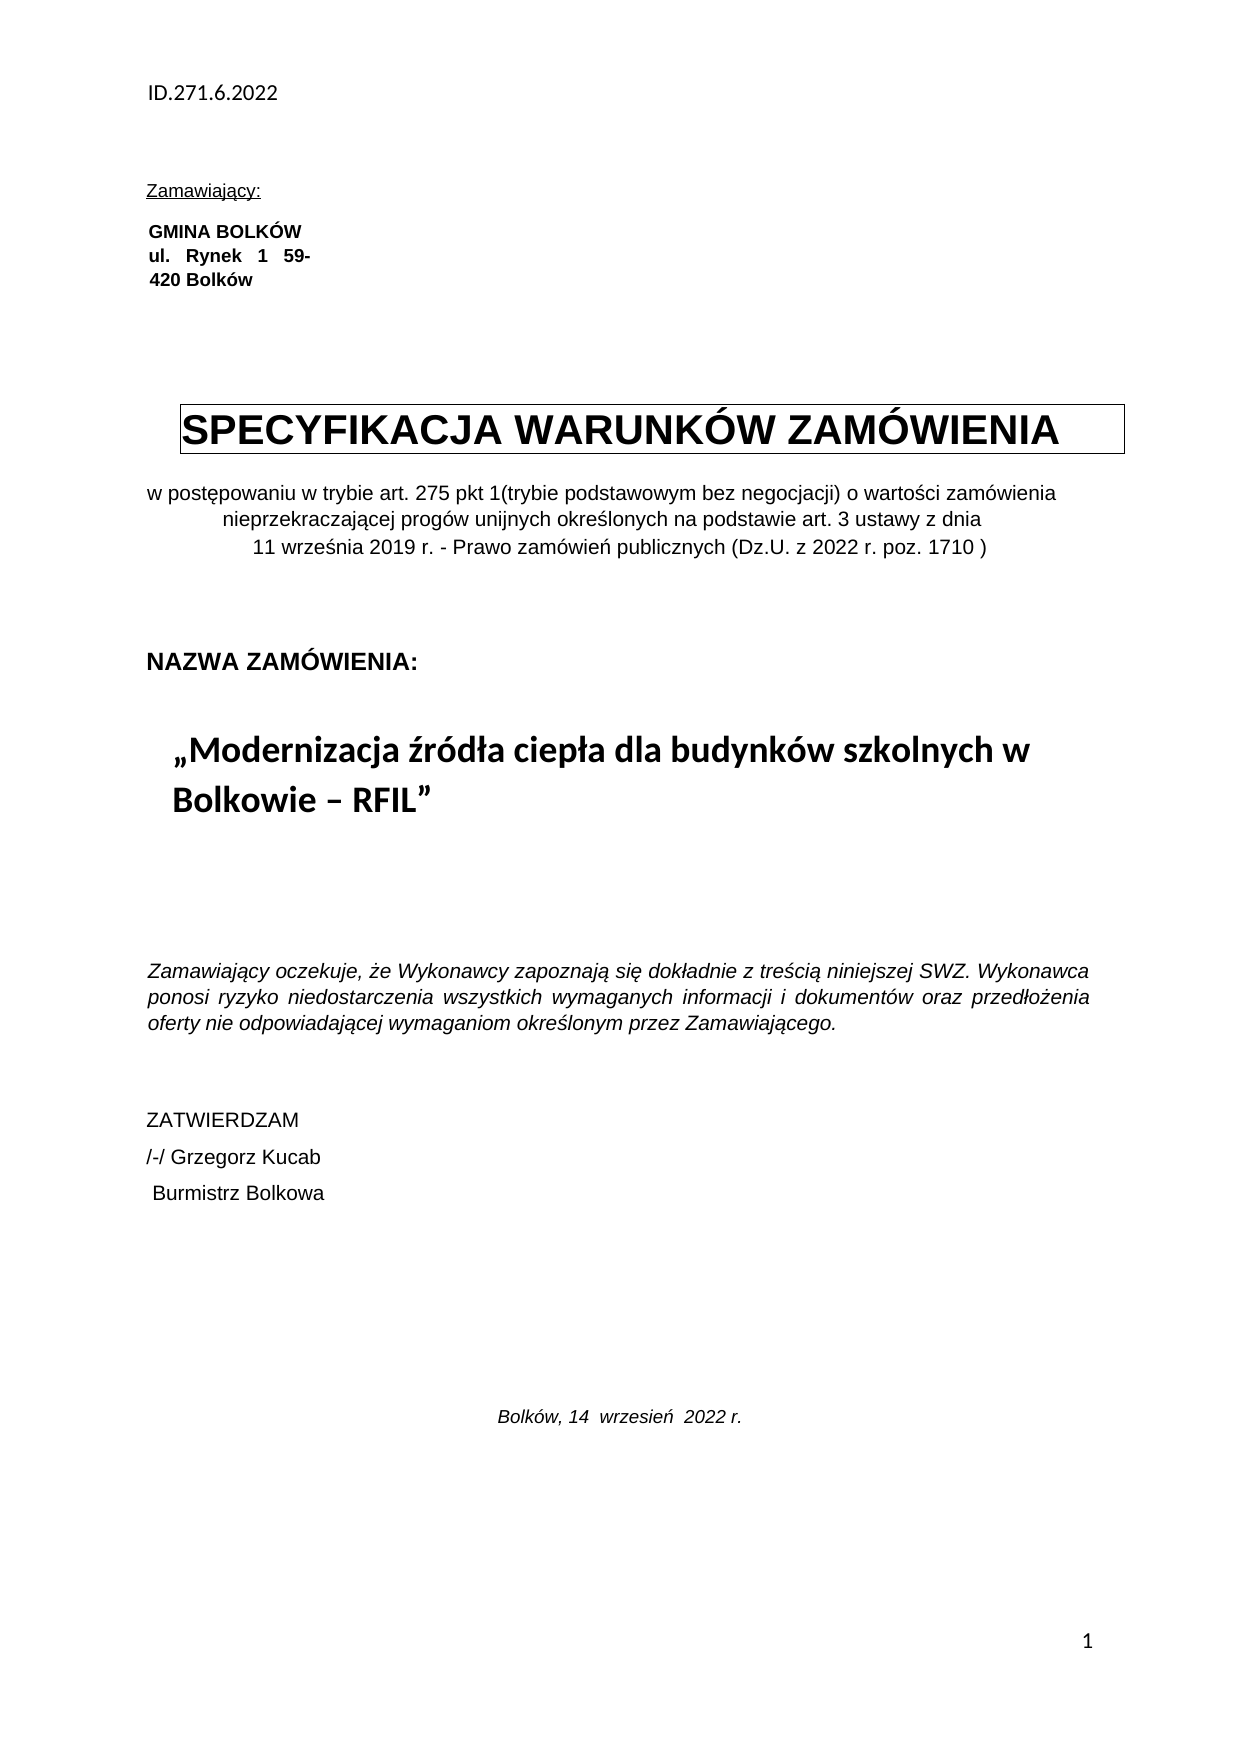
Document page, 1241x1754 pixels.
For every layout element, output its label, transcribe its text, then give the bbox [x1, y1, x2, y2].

text Zamawiający: [146, 179, 1124, 201]
text GMINA BOLKÓW [148, 221, 1094, 242]
text 11 września 2019 r. - Prawo zamówień publicznych (Dz.U. z 2022 r. poz. 1710 ) [116, 534, 1124, 558]
text ul. Rynek 1 59-420 Bolków [148, 245, 311, 290]
text NAZWA ZAMÓWIENIA: [146, 647, 1124, 676]
text w postępowaniu w trybie art. 275 pkt 1(trybie podstawowym bez negocjacji) o wartości zamówienia nieprzekraczającej progów unijnych określonych na podstawie art. 3 ustawy z dnia [116, 481, 1087, 531]
text Burmistrz Bolkowa [146, 1181, 1124, 1205]
text „Modernizacja źródła ciepła dla budynków szkolnych w Bolkowie – RFIL” [172, 726, 1124, 822]
text ZATWIERDZAM [146, 1108, 1124, 1132]
text Zamawiający oczekuje, że Wykonawcy zapoznają się dokładnie z treścią niniejszej SWZ. Wykonawca ponosi ryzyko niedostarczenia wszystkich wymaganych informacji i dokumentów oraz przedłożenia oferty nie odpowiadającej wymaganiom określonym przez Zamawiającego. [148, 959, 1093, 1035]
text /-/ Grzegorz Kucab [146, 1145, 1124, 1169]
subtitle SPECYFIKACJA WARUNKÓW ZAMÓWIENIA [181, 405, 1124, 453]
text Bolków, 14 wrzesień 2022 r. [191, 1406, 1049, 1427]
